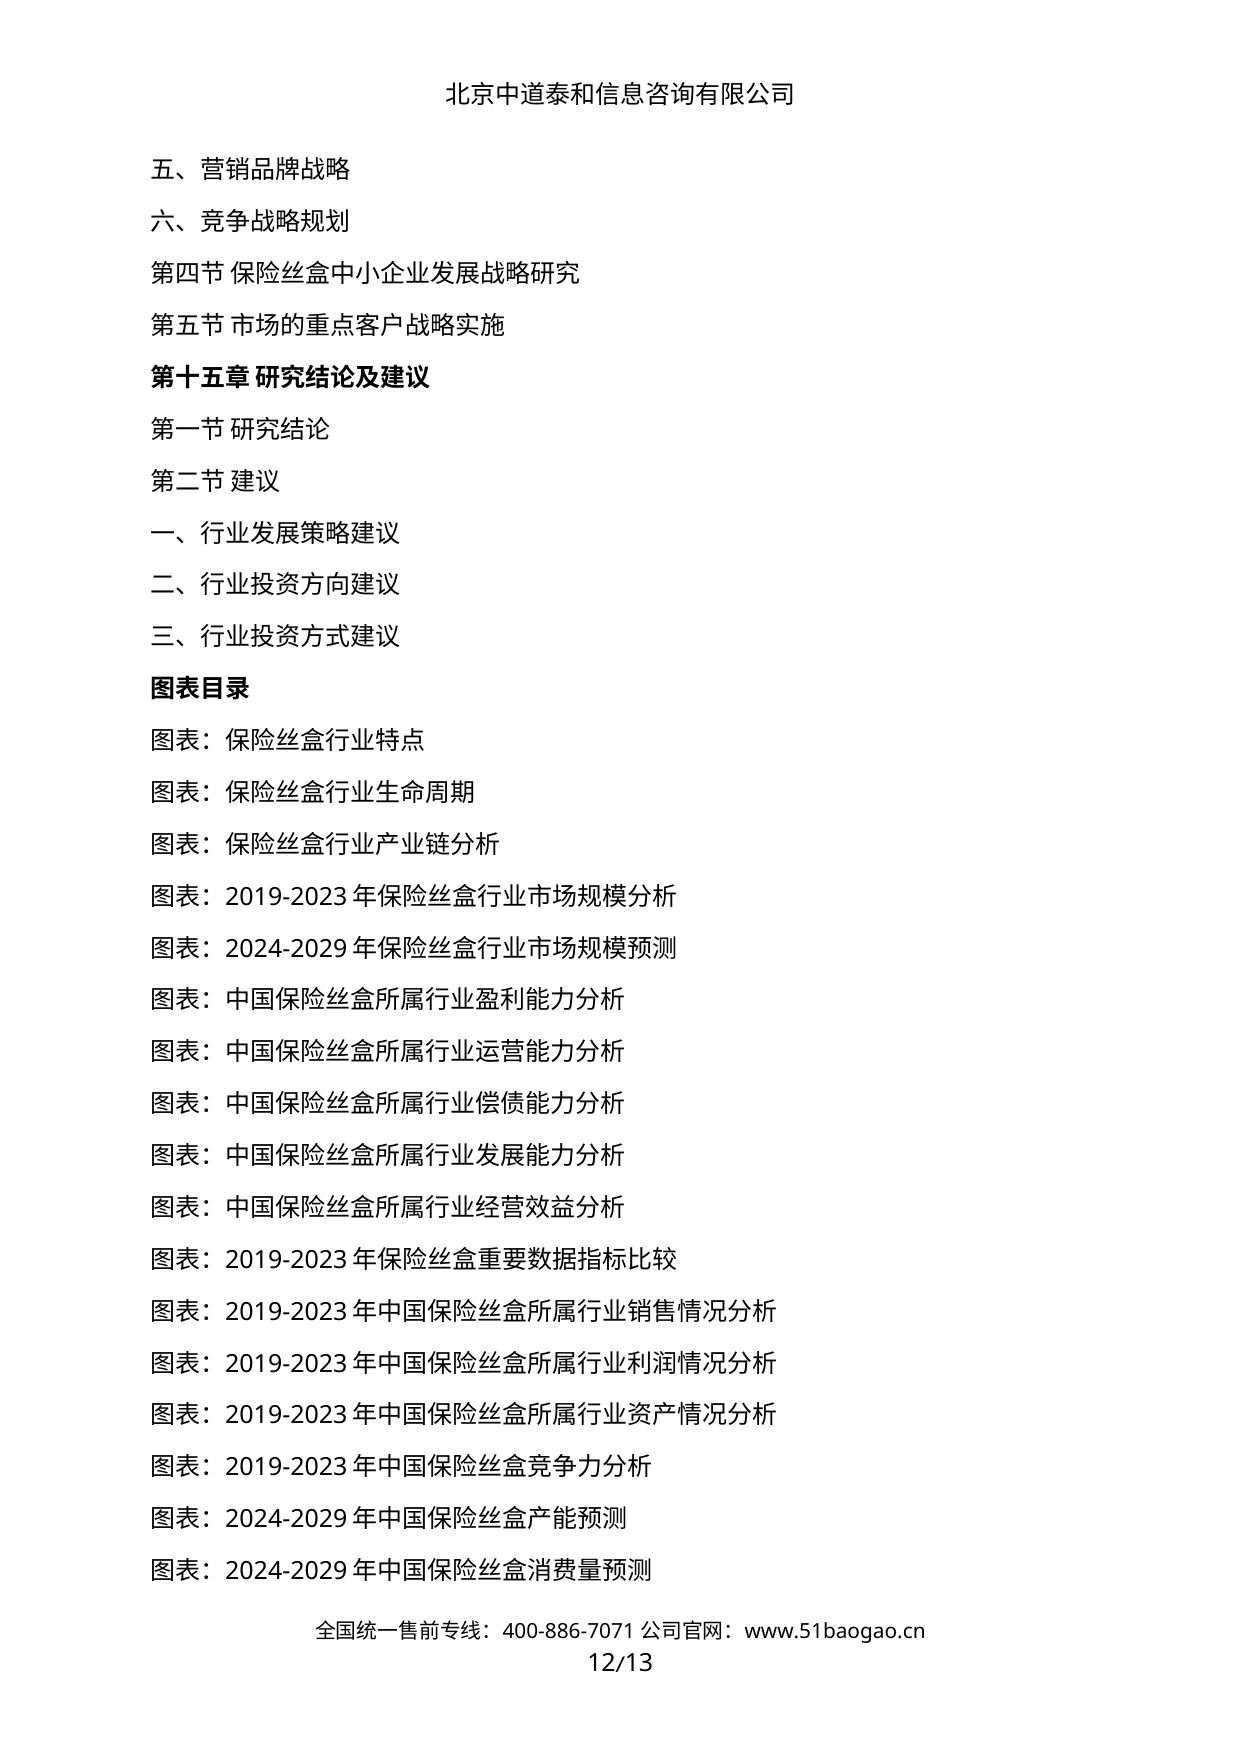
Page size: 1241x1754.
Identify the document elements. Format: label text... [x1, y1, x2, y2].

text 图表：2019-2023年中国保险丝盒所属行业利润情况分析 [150, 1343, 1090, 1379]
text 六、竞争战略规划 [150, 202, 1090, 238]
text 图表：2024-2029年中国保险丝盒产能预测 [150, 1499, 1090, 1535]
text 一、行业发展策略建议 [150, 513, 1090, 549]
text 五、营销品牌战略 [150, 150, 1090, 186]
text 图表目录 [150, 669, 1090, 705]
text 图表：2024-2029年保险丝盒行业市场规模预测 [150, 928, 1090, 964]
text 图表：2019-2023年保险丝盒行业市场规模分析 [150, 876, 1090, 912]
text 第一节 研究结论 [150, 409, 1090, 446]
text 图表：中国保险丝盒所属行业发展能力分析 [150, 1136, 1090, 1172]
text 第四节 保险丝盒中小企业发展战略研究 [150, 254, 1090, 290]
text 图表：2019-2023年保险丝盒重要数据指标比较 [150, 1239, 1090, 1276]
text 图表：中国保险丝盒所属行业运营能力分析 [150, 1032, 1090, 1068]
text 第五节 市场的重点客户战略实施 [150, 306, 1090, 342]
text 图表：保险丝盒行业生命周期 [150, 772, 1090, 809]
text 图表：保险丝盒行业特点 [150, 721, 1090, 757]
text 图表：2019-2023年中国保险丝盒所属行业资产情况分析 [150, 1395, 1090, 1431]
text 三、行业投资方式建议 [150, 617, 1090, 653]
text 图表：2024-2029年中国保险丝盒消费量预测 [150, 1551, 1090, 1587]
text 图表：2019-2023年中国保险丝盒竞争力分析 [150, 1447, 1090, 1483]
text 第二节 建议 [150, 461, 1090, 497]
text 图表：2019-2023年中国保险丝盒所属行业销售情况分析 [150, 1291, 1090, 1327]
text 图表：中国保险丝盒所属行业偿债能力分析 [150, 1084, 1090, 1120]
text 第十五章 研究结论及建议 [150, 357, 1090, 394]
text 图表：保险丝盒行业产业链分析 [150, 824, 1090, 861]
text 图表：中国保险丝盒所属行业经营效益分析 [150, 1187, 1090, 1224]
text 二、行业投资方向建议 [150, 565, 1090, 601]
text 图表：中国保险丝盒所属行业盈利能力分析 [150, 980, 1090, 1016]
